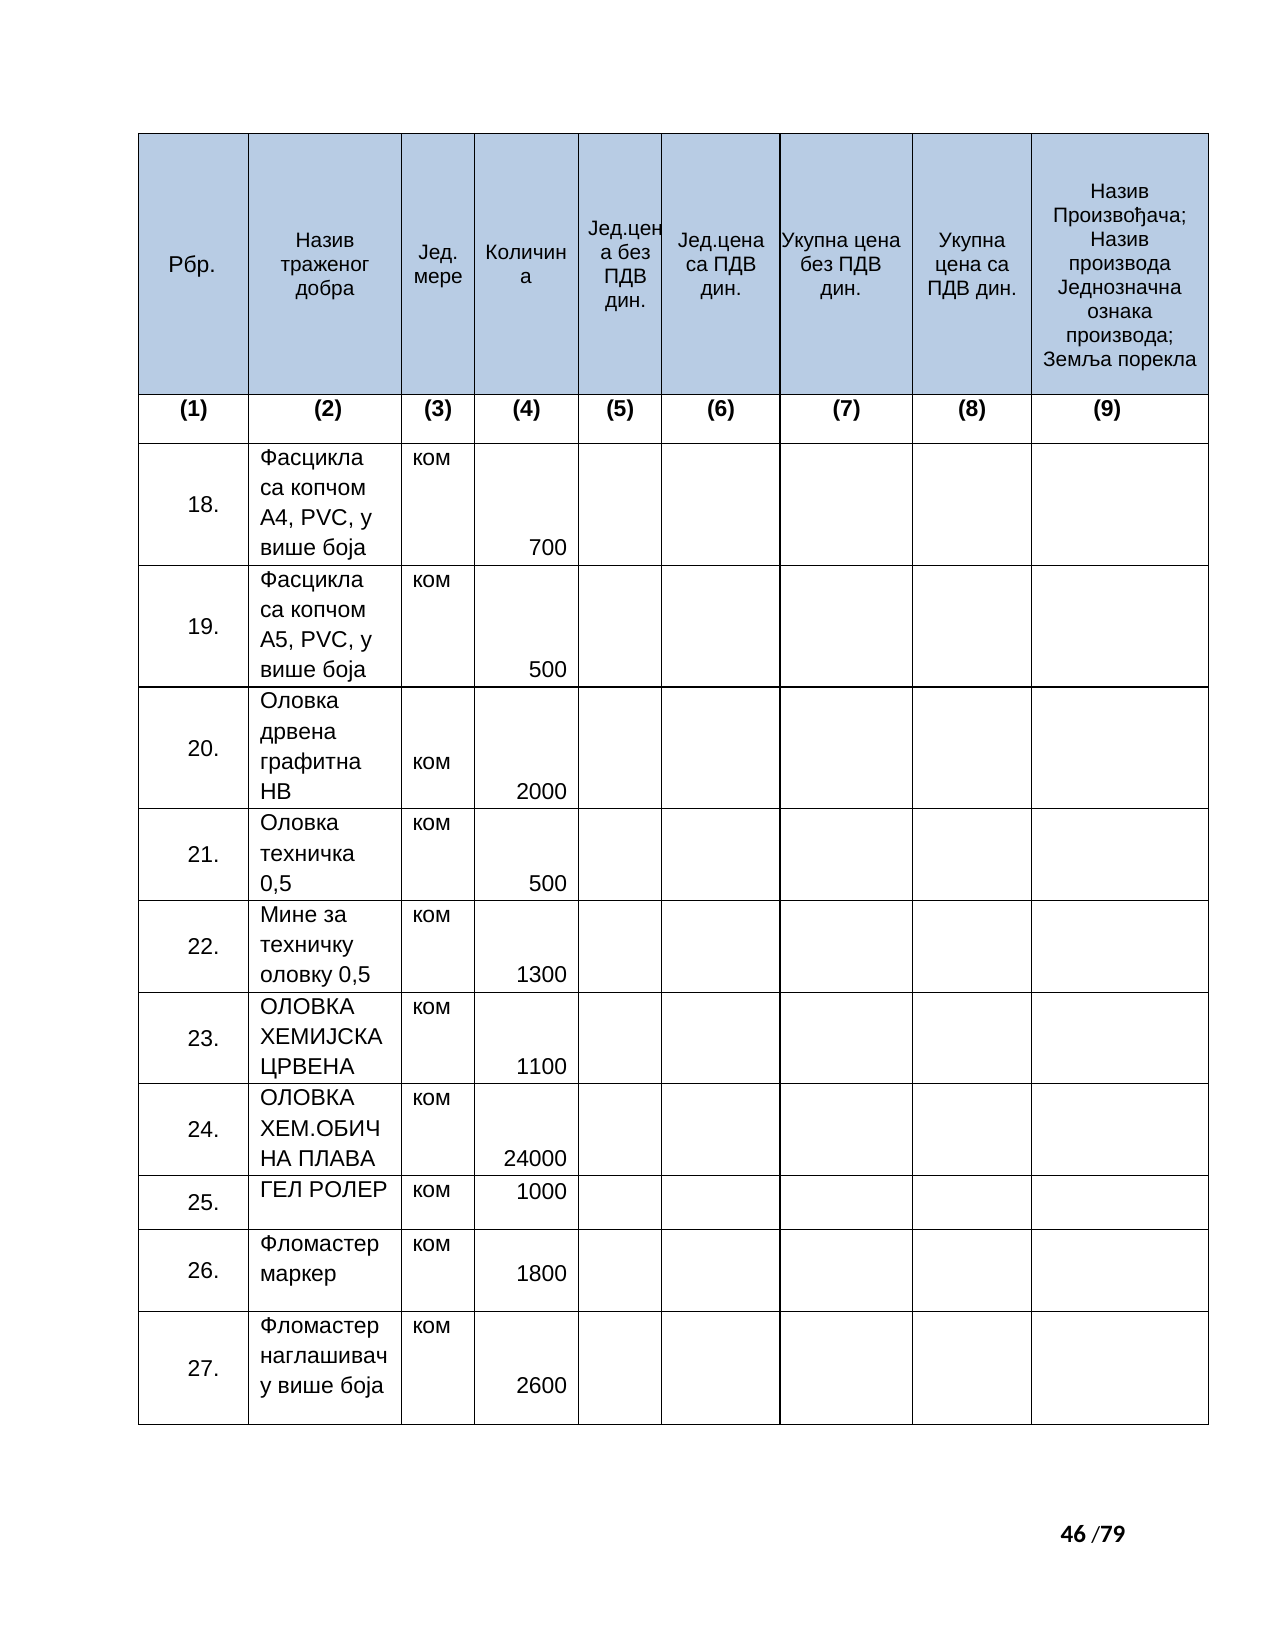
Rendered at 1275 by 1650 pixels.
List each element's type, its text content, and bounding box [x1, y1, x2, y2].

table_cell [913, 566, 1031, 686]
table_cell 1800 [475, 1230, 578, 1311]
table_cell [781, 566, 912, 686]
table_cell 2600 [475, 1312, 578, 1423]
table_cell 700 [475, 444, 578, 564]
table_header Количина [475, 134, 578, 394]
table_cell [579, 688, 661, 808]
table_cell 2000 [475, 688, 578, 808]
table_cell [781, 1176, 912, 1229]
table_cell [139, 809, 248, 900]
table_cell [781, 809, 912, 900]
table_cell [1032, 1312, 1208, 1423]
table_cell 24000 [475, 1084, 578, 1175]
table_cell [1032, 566, 1208, 686]
table_cell 1100 [475, 993, 578, 1083]
table_cell [139, 444, 248, 564]
table_cell 1300 [475, 901, 578, 992]
table_cell [662, 1176, 779, 1229]
table_cell ком [402, 1312, 474, 1423]
table_cell Фасцикла са копчом А5, PVC, у више боја [249, 566, 401, 686]
table_cell [662, 1230, 779, 1311]
table_cell (7) [781, 395, 912, 443]
table_cell [662, 444, 779, 564]
table_cell [913, 993, 1031, 1083]
table_cell ГЕЛ РОЛЕР [249, 1176, 401, 1229]
table_cell (1) [139, 395, 248, 443]
table_cell [139, 1176, 248, 1229]
table_cell ОЛОВКА ХЕМИЈСКА ЦРВЕНА [249, 993, 401, 1083]
table_cell (5) [579, 395, 661, 443]
table_cell Фломастер наглашивач у више боја [249, 1312, 401, 1423]
table_cell ком [402, 1176, 474, 1229]
table_cell [1032, 993, 1208, 1083]
table_cell (9) [1032, 395, 1208, 443]
table_cell ком [402, 566, 474, 686]
table_cell [1032, 1230, 1208, 1311]
table_cell [662, 1312, 779, 1423]
table_header Укупна цена без ПДВ дин. [781, 134, 912, 394]
table_header Назив Произвођача; Назив производа Једнозначна ознака производа; Земљa порекла [1032, 134, 1208, 394]
table_cell Оловка техничка 0,5 [249, 809, 401, 900]
table_header Јед. мере [402, 134, 474, 394]
table_cell [781, 901, 912, 992]
table_cell [579, 444, 661, 564]
table_cell [662, 688, 779, 808]
table_cell [139, 993, 248, 1083]
table_cell [579, 809, 661, 900]
table_cell ком [402, 444, 474, 564]
table_cell [1032, 1176, 1208, 1229]
table_cell [913, 1084, 1031, 1175]
table_cell [139, 1312, 248, 1423]
table_cell [781, 1230, 912, 1311]
table_cell [579, 901, 661, 992]
table_cell 500 [475, 566, 578, 686]
table_cell [579, 1230, 661, 1311]
table_cell [913, 809, 1031, 900]
table_cell Фасцикла са копчом А4, PVC, у више боја [249, 444, 401, 564]
table_header Укупна цена са ПДВ дин. [913, 134, 1031, 394]
table_cell Фломастер маркер [249, 1230, 401, 1311]
table_cell [139, 566, 248, 686]
table_cell [579, 993, 661, 1083]
table_cell ОЛОВКА ХЕМ.ОБИЧНА ПЛАВА [249, 1084, 401, 1175]
table_cell [579, 1312, 661, 1423]
table_cell (6) [662, 395, 779, 443]
table_cell ком [402, 901, 474, 992]
table_cell [1032, 688, 1208, 808]
table_cell [139, 1084, 248, 1175]
table_cell [1032, 444, 1208, 564]
table_header Јед.цена без ПДВ дин. [579, 134, 661, 394]
table_cell [1032, 901, 1208, 992]
table_cell [913, 1230, 1031, 1311]
table_cell [139, 688, 248, 808]
table_cell Оловка дрвена графитна HB [249, 688, 401, 808]
table_cell [913, 1176, 1031, 1229]
table_cell [662, 1084, 779, 1175]
table_cell [913, 901, 1031, 992]
table_cell [579, 566, 661, 686]
table_cell (2) [249, 395, 401, 443]
table_cell (8) [913, 395, 1031, 443]
table_cell [662, 993, 779, 1083]
table_cell [913, 444, 1031, 564]
table_cell [781, 1084, 912, 1175]
table_header Рбр. [139, 134, 248, 394]
table_cell ком [402, 1084, 474, 1175]
table_cell [662, 901, 779, 992]
table_cell ком [402, 809, 474, 900]
table_cell (3) [402, 395, 474, 443]
table_cell ком [402, 993, 474, 1083]
table_cell [139, 1230, 248, 1311]
table_cell [579, 1084, 661, 1175]
table_cell [662, 809, 779, 900]
table_cell Мине за техничку оловку 0,5 [249, 901, 401, 992]
table_cell [913, 688, 1031, 808]
table_cell 500 [475, 809, 578, 900]
table_cell (4) [475, 395, 578, 443]
table_cell ком [402, 1230, 474, 1311]
table_cell [579, 1176, 661, 1229]
table_cell [662, 566, 779, 686]
table_header Јед.цена са ПДВ дин. [662, 134, 779, 394]
table_cell [139, 901, 248, 992]
table_cell 1000 [475, 1176, 578, 1229]
table_cell [781, 444, 912, 564]
table_cell [781, 993, 912, 1083]
table_cell [781, 1312, 912, 1423]
table_cell [913, 1312, 1031, 1423]
table_cell [1032, 809, 1208, 900]
table_cell [1032, 1084, 1208, 1175]
table_cell [781, 688, 912, 808]
table_cell ком [402, 688, 474, 808]
table_header Назив траженог добра [249, 134, 401, 394]
